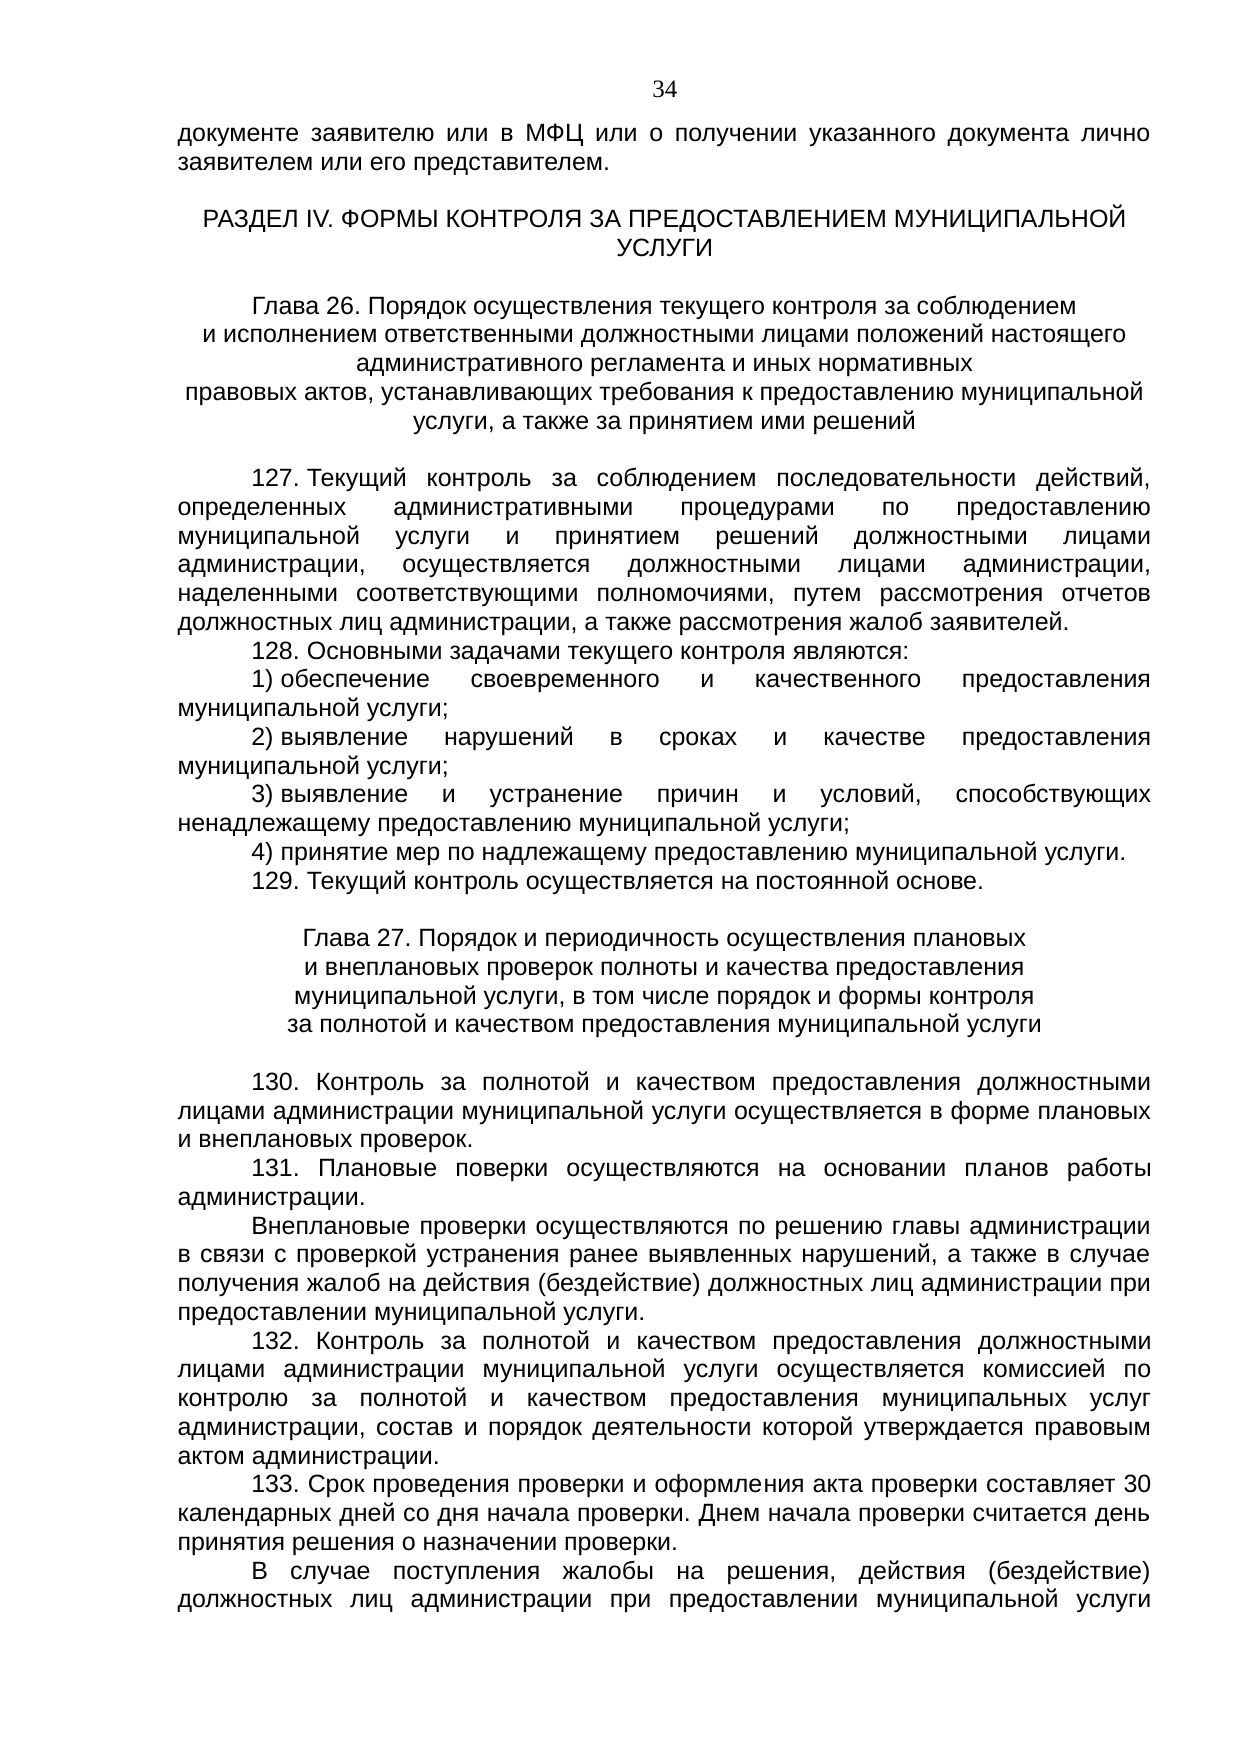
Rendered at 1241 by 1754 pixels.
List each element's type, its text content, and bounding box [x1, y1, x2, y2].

text 3) выявление и устранение причин и условий, способствующих ненадлежащему предоставлению муниципальной услуги; [177, 779, 1152, 837]
text 132. Контроль за полнотой и качеством предоставления должностными лицами администрации муниципальной услуги осуществляется комиссией по контролю за полнотой и качеством предоставления муниципальных услуг администрации, состав и порядок деятельности которой утверждается правовым актом администрации. [177, 1326, 1152, 1469]
text Глава 26. Порядок осуществления текущего контроля за соблюдением и исполнением ответственными должностными лицами положений настоящего административного регламента и иных нормативных правовых актов, устанавливающих требования к предоставлению муниципальной услуги, а также за принятием ими решений [177, 291, 1152, 434]
text Внеплановые проверки осуществляются по решению главы администрации в связи с проверкой устранения ранее выявленных нарушений, а также в случае получения жалоб на действия (бездействие) должностных лиц администрации при предоставлении муниципальной услуги. [177, 1211, 1152, 1326]
text 2) выявление нарушений в сроках и качестве предоставления муниципальной услуги; [177, 722, 1152, 779]
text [177, 118, 1152, 176]
text 130. Контроль за полнотой и качеством предоставления должностными лицами администрации муниципальной услуги осуществляется в форме плановых и внеплановых проверок. [177, 1067, 1152, 1153]
text 1) обеспечение своевременного и качественного предоставления муниципальной услуги; [177, 664, 1152, 722]
text 133. Срок проведения проверки и оформления акта проверки составляет 30 календарных дней со дня начала проверки. Днем начала проверки считается день принятия решения о назначении проверки. [177, 1469, 1152, 1556]
text 129. Текущий контроль осуществляется на постоянной основе. [177, 866, 1152, 894]
text 127. Текущий контроль за соблюдением последовательности действий, определенных административными процедурами по предоставлению муниципальной услуги и принятием решений должностными лицами администрации, осуществляется должностными лицами администрации, наделенными соответствующими полномочиями, путем рассмотрения отчетов должностных лиц администрации, а также рассмотрения жалоб заявителей. [177, 463, 1152, 636]
text 131. Плановые поверки осуществляются на основании планов работы администрации. [177, 1153, 1152, 1211]
text 4) принятие мер по надлежащему предоставлению муниципальной услуги. [177, 837, 1152, 866]
text 128. Основными задачами текущего контроля являются: [177, 636, 1152, 664]
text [177, 1556, 1152, 1613]
text РАЗДЕЛ IV. ФОРМЫ КОНТРОЛЯ ЗА ПРЕДОСТАВЛЕНИЕМ МУНИЦИПАЛЬНОЙ УСЛУГИ [177, 204, 1152, 262]
text Глава 27. Порядок и периодичность осуществления плановых и внеплановых проверок полноты и качества предоставления муниципальной услуги, в том числе порядок и формы контроля за полнотой и качеством предоставления муниципальной услуги [177, 923, 1152, 1038]
